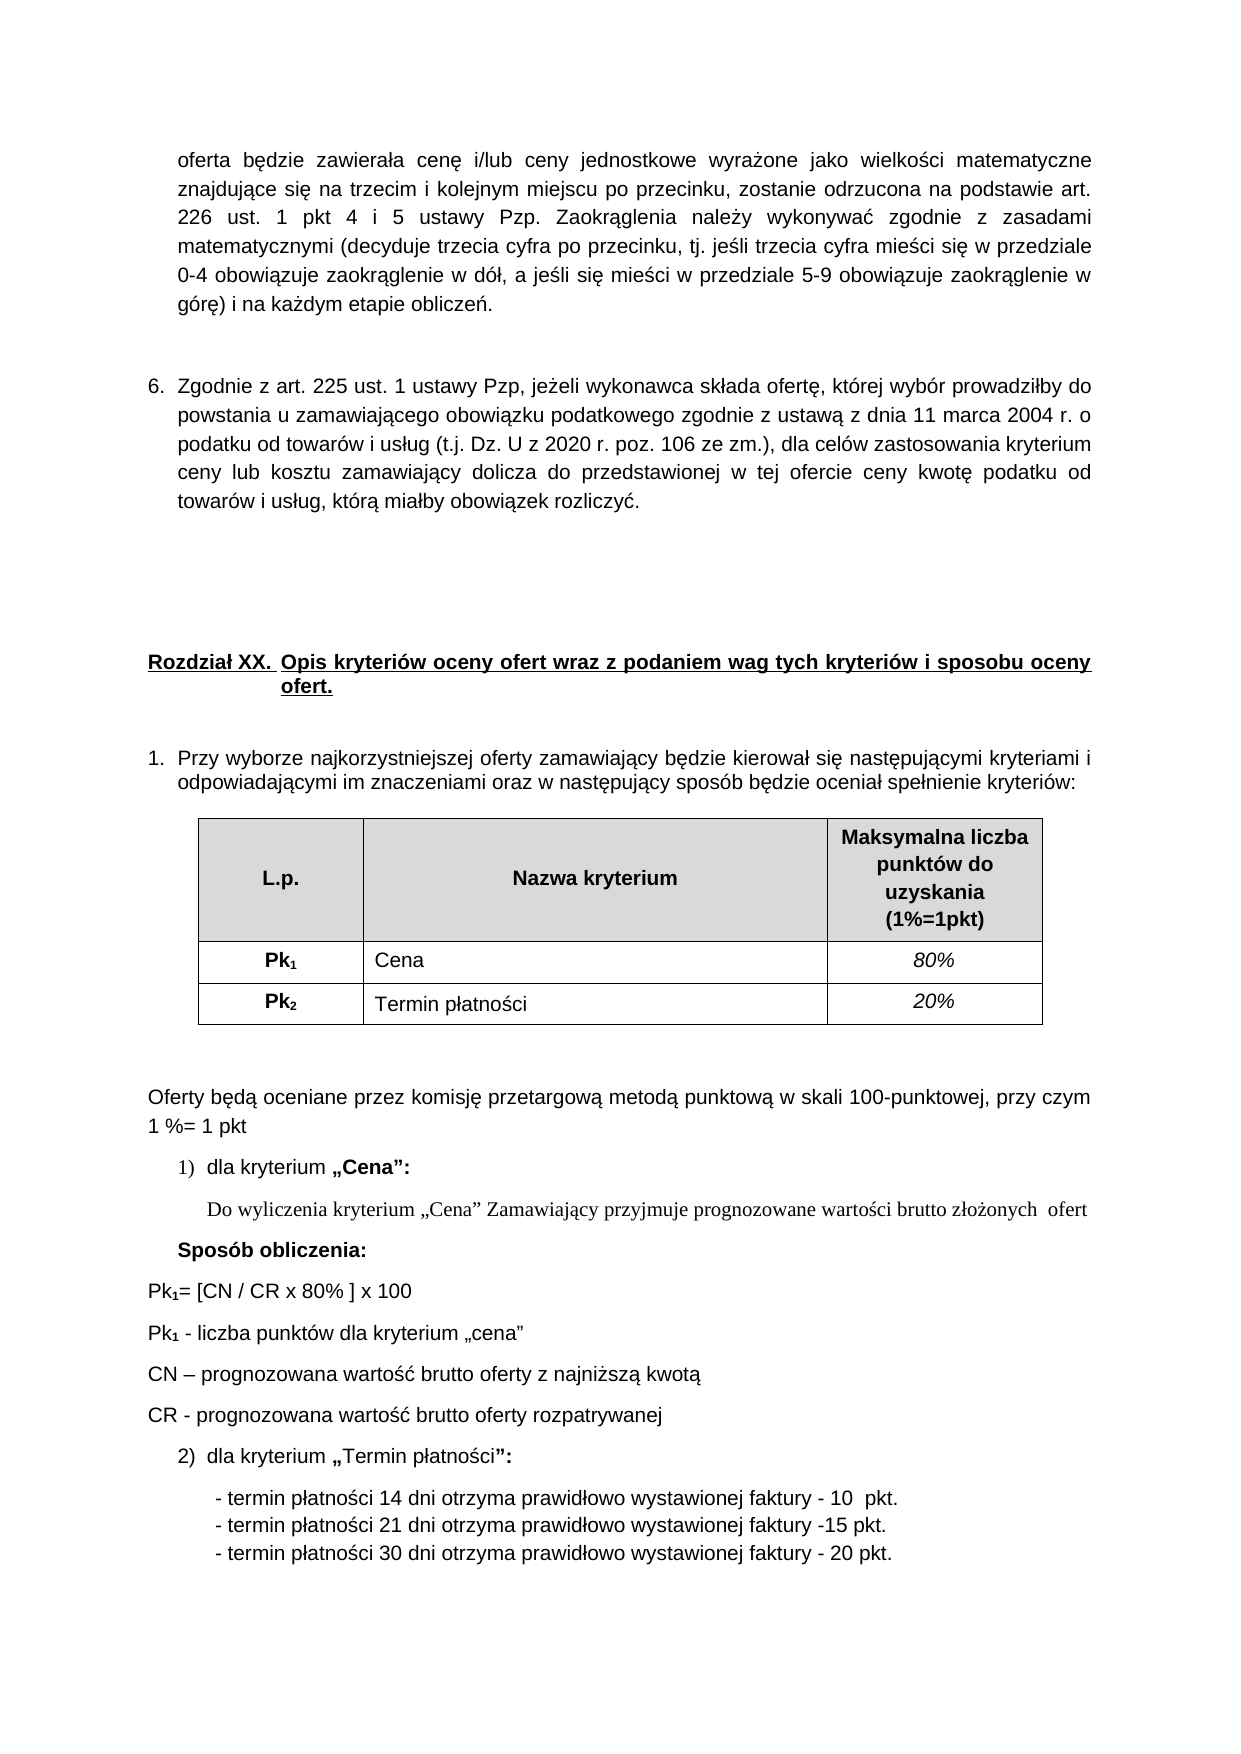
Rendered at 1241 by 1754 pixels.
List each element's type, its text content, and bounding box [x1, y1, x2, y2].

table_cell Pk1 [199, 942, 363, 982]
table_cell Cena [364, 942, 827, 982]
list Zgodnie z art. 225 ust. 1 ustawy Pzp, jeżeli wykonawca składa ofertę, której wybór prowadziłby do powstania u zamawiającego obowiązku podatkowego zgodnie z ustawą z dnia 11 marca 2004 r. o podatku od towarów i usług (t.j. Dz. U z 2020 r. poz. 106 ze zm.), dla celów zastosowania kryterium ceny lub kosztu zamawiający dolicza do przedstawionej w tej ofercie ceny kwotę podatku od towarów i usług, którą miałby obowiązek rozliczyć. [148, 374, 1093, 513]
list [148, 148, 1093, 315]
list Do wyliczenia kryterium „Cena” Zamawiający przyjmuje prognozowane wartości brutto złożonych ofert [207, 1196, 1093, 1221]
list dla kryterium „Cena”: [177, 1155, 1093, 1179]
list - termin płatności 21 dni otrzyma prawidłowo wystawionej faktury -15 pkt. [215, 1513, 1093, 1537]
table_cell 20% [828, 984, 1042, 1023]
text Pk1= [CN / CR x 80% ] x 100 [148, 1279, 1093, 1303]
table_cell Pk2 [199, 984, 363, 1023]
list - termin płatności 14 dni otrzyma prawidłowo wystawionej faktury - 10 pkt. [215, 1485, 1093, 1509]
table_header Nazwa kryterium [364, 819, 827, 941]
text Sposób obliczenia: [177, 1238, 1093, 1262]
table_cell 80% [828, 942, 1042, 982]
table_cell Termin płatności [364, 984, 827, 1023]
text Rozdział XX. Opis kryteriów oceny ofert wraz z podaniem wag tych kryteriów i sposobu oceny ofert. [148, 650, 1093, 698]
text Oferty będą oceniane przez komisję przetargową metodą punktową w skali 100-punktowej, przy czym 1 %= 1 pkt [148, 1085, 1093, 1138]
text CN – prognozowana wartość brutto oferty z najniższą kwotą [148, 1362, 1093, 1386]
list Przy wyborze najkorzystniejszej oferty zamawiający będzie kierował się następującymi kryteriami i odpowiadającymi im znaczeniami oraz w następujący sposób będzie oceniał spełnienie kryteriów: [148, 746, 1093, 794]
list - termin płatności 30 dni otrzyma prawidłowo wystawionej faktury - 20 pkt. [215, 1540, 1093, 1564]
table_header Maksymalna liczba punktów do uzyskania (1%=1pkt) [828, 819, 1042, 941]
list dla kryterium „Termin płatności”: [177, 1444, 1093, 1468]
table_header L.p. [199, 819, 363, 941]
text CR - prognozowana wartość brutto oferty rozpatrywanej [148, 1403, 1093, 1427]
text Pk1 - liczba punktów dla kryterium „cena” [148, 1320, 1093, 1344]
